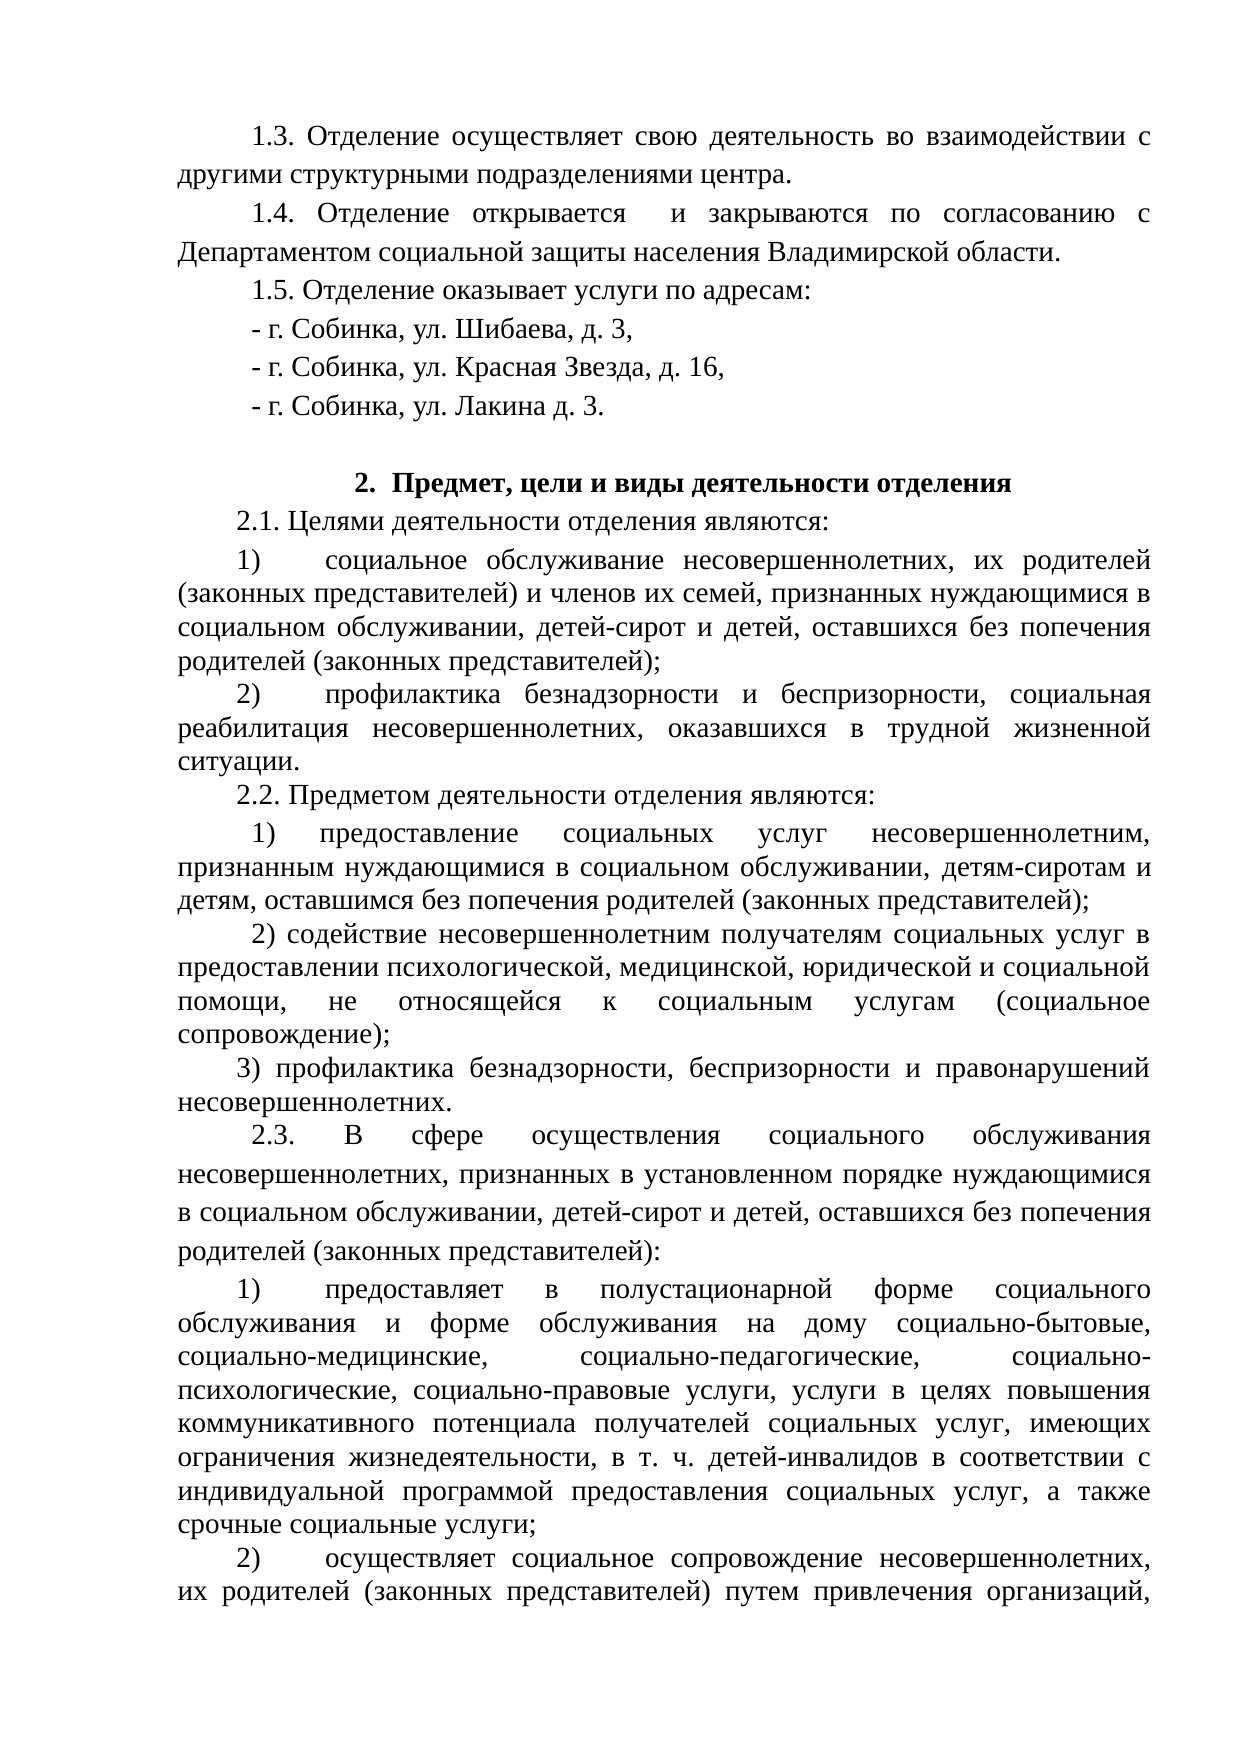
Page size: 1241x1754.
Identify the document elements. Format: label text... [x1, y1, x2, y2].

list социальное обслуживание несовершеннолетних, их родителей (законных представителей) и членов их семей, признанных нуждающимися в социальном обслуживании, детей-сирот и детей, оставшихся без попечения родителей (законных представителей); [177, 542, 1152, 676]
subtitle - г. Собинка, ул. Лакина д. 3. [177, 388, 1152, 421]
subtitle 1.3. Отделение осуществляет свою деятельность во взаимодействии с другими структурными подразделениями центра. [177, 118, 1152, 190]
text 3) профилактика безнадзорности, беспризорности и правонарушений несовершеннолетних. [177, 1050, 1152, 1117]
text 2.3. В сфере осуществления социального обслуживания несовершеннолетних, признанных в установленном порядке нуждающимися в социальном обслуживании, детей-сирот и детей, оставшихся без попечения родителей (законных представителей): [177, 1117, 1152, 1266]
subtitle 1.4. Отделение открывается и закрываются по согласованию с Департаментом социальной защиты населения Владимирской области. [177, 195, 1152, 267]
list Предмет, цели и виды деятельности отделения [215, 465, 1152, 498]
text 2.2. Предметом деятельности отделения являются: [177, 777, 1152, 810]
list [177, 1540, 1152, 1607]
subtitle - г. Собинка, ул. Красная Звезда, д. 16, [177, 349, 1152, 383]
list профилактика безнадзорности и беспризорности, социальная реабилитация несовершеннолетних, оказавшихся в трудной жизненной ситуации. [177, 676, 1152, 777]
subtitle - г. Собинка, ул. Шибаева, д. 3, [177, 311, 1152, 344]
text 2.1. Целями деятельности отделения являются: [177, 503, 1152, 537]
list предоставляет в полустационарной форме социального обслуживания и форме обслуживания на дому социально-бытовые, социально-медицинские, социально-педагогические, социально-психологические, социально-правовые услуги, услуги в целях повышения коммуникативного потенциала получателей социальных услуг, имеющих ограничения жизнедеятельности, в т. ч. детей-инвалидов в соответствии с индивидуальной программой предоставления социальных услуг, а также срочные социальные услуги; [177, 1271, 1152, 1540]
text 1) предоставление социальных услуг несовершеннолетним, признанным нуждающимися в социальном обслуживании, детям-сиротам и детям, оставшимся без попечения родителей (законных представителей); [177, 815, 1152, 916]
subtitle 1.5. Отделение оказывает услуги по адресам: [177, 272, 1152, 306]
text 2) содействие несовершеннолетним получателям социальных услуг в предоставлении психологической, медицинской, юридической и социальной помощи, не относящейся к социальным услугам (социальное сопровождение); [177, 916, 1152, 1050]
